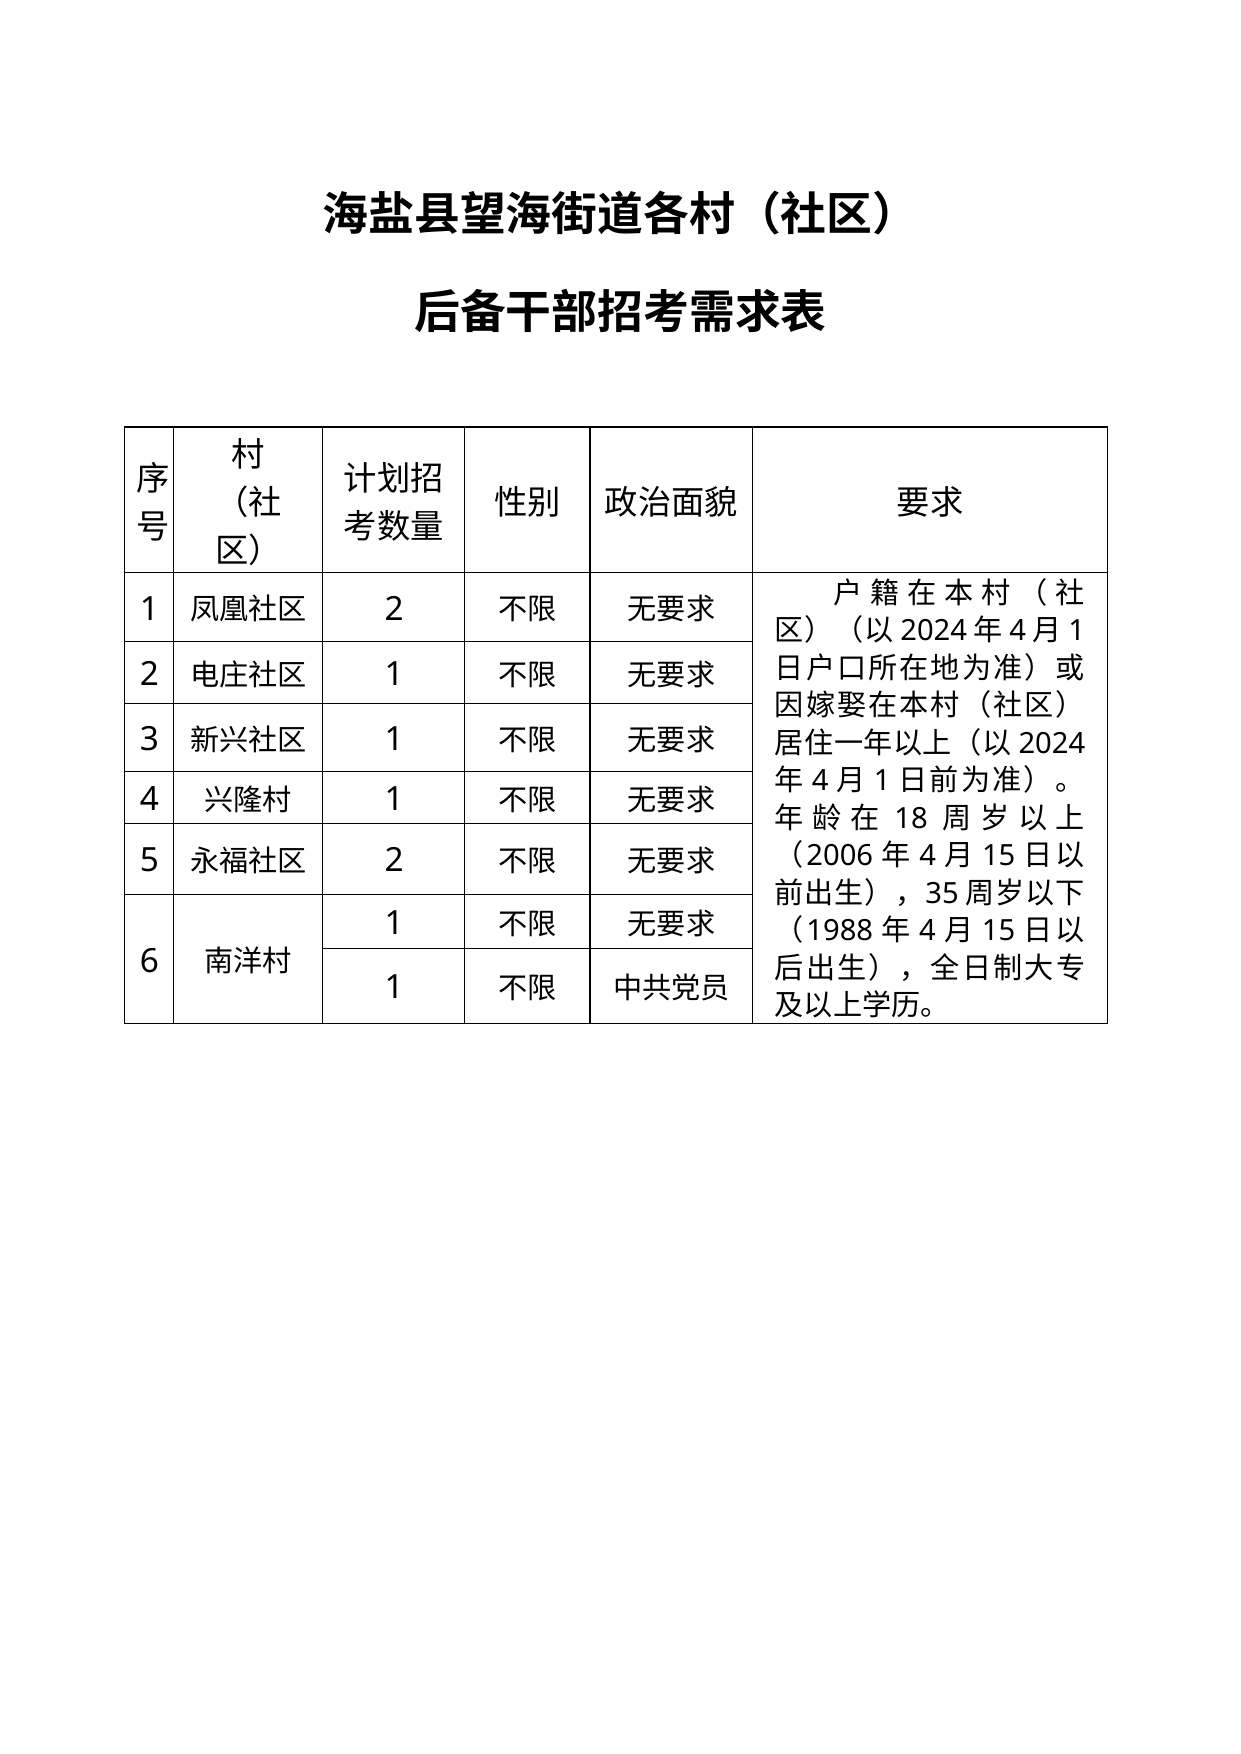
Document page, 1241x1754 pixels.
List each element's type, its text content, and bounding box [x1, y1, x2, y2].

table_cell 不限 [465, 642, 589, 703]
table_cell 不限 [465, 824, 589, 894]
table_cell 无要求 [591, 824, 752, 894]
table_header 要求 [753, 428, 1107, 572]
table_cell 永福社区 [174, 824, 322, 894]
table_cell 2 [323, 824, 464, 894]
table_cell 无要求 [591, 573, 752, 641]
table_header 村 （社区） [174, 428, 322, 572]
table_cell 1 [323, 949, 464, 1023]
table_cell 凤凰社区 [174, 573, 322, 641]
table_cell 不限 [465, 704, 589, 771]
table_cell 户籍在本村（社区）（以2024年4月1日户口所在地为准）或因嫁娶在本村（社区）居住一年以上（以2024年4月1日前为准）。年龄在18周岁以上（2006年4月15日以前出生），35周岁以下（1988年4月15日以后出生），全日制大专及以上学历。 [753, 573, 1107, 1023]
table_cell 不限 [465, 895, 589, 948]
table_cell 无要求 [591, 642, 752, 703]
table_cell 1 [323, 895, 464, 948]
table_header 政治面貌 [591, 428, 752, 572]
table_cell 兴隆村 [174, 772, 322, 823]
table_cell 新兴社区 [174, 704, 322, 771]
table_cell 2 [323, 573, 464, 641]
table_cell 不限 [465, 949, 589, 1023]
table_cell 2 [125, 642, 173, 703]
table_header 序号 [125, 428, 173, 572]
table_cell 无要求 [591, 772, 752, 823]
table_cell 电庄社区 [174, 642, 322, 703]
table_cell 1 [323, 704, 464, 771]
table_cell 1 [323, 772, 464, 823]
table_cell 1 [125, 573, 173, 641]
table_cell 3 [125, 704, 173, 771]
table_header 计划招考数量 [323, 428, 464, 572]
table_cell 南洋村 [174, 895, 322, 1023]
table_cell 1 [323, 642, 464, 703]
table_header 性别 [465, 428, 589, 572]
table_cell 不限 [465, 772, 589, 823]
text 后备干部招考需求表 [187, 259, 1053, 357]
table_cell 6 [125, 895, 173, 1023]
table_cell 中共党员 [591, 949, 752, 1023]
table_cell 不限 [465, 573, 589, 641]
table_cell 无要求 [591, 895, 752, 948]
table_cell 5 [125, 824, 173, 894]
table_cell 4 [125, 772, 173, 823]
table_cell 无要求 [591, 704, 752, 771]
text 海盐县望海街道各村（社区） [187, 162, 1053, 259]
